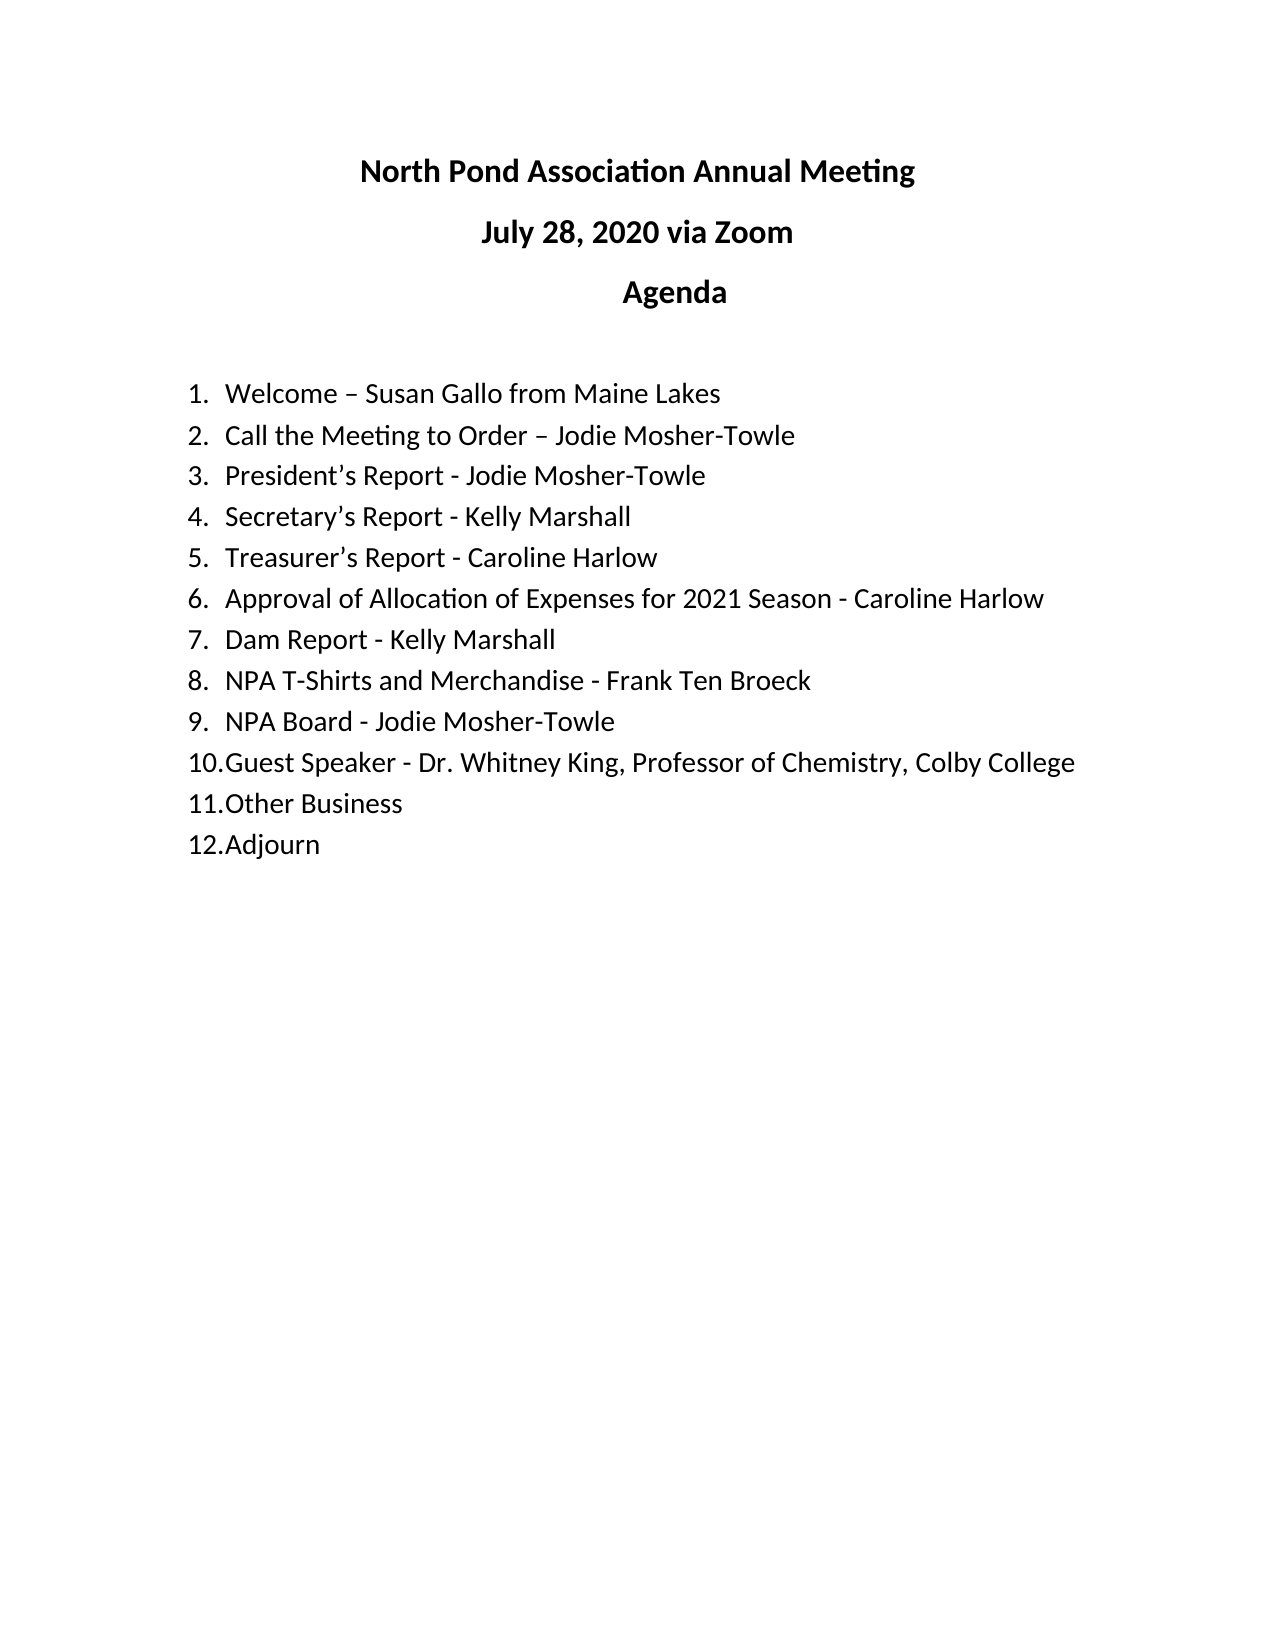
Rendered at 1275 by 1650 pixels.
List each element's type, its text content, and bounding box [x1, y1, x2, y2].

list Welcome – Susan Gallo from Maine Lakes [187, 376, 1125, 411]
list Other Business [187, 785, 1125, 821]
list Agenda [225, 271, 1125, 312]
list Treasurer’s Report - Caroline Harlow [187, 539, 1125, 575]
list Call the Meeting to Order – Jodie Mosher-Towle [187, 417, 1125, 452]
list NPA Board - Jodie Mosher-Towle [187, 703, 1125, 739]
list Adjourn [187, 826, 1125, 862]
list President’s Report - Jodie Mosher-Towle [187, 457, 1125, 493]
text North Pond Association Annual Meeting [150, 150, 1125, 191]
list Approval of Allocation of Expenses for 2021 Season - Caroline Harlow [187, 580, 1125, 616]
list NPA T-Shirts and Merchandise - Frank Ten Broeck [187, 662, 1125, 698]
text July 28, 2020 via Zoom [150, 211, 1125, 251]
list Secretary’s Report - Kelly Marshall [187, 498, 1125, 534]
list Guest Speaker - Dr. Whitney King, Professor of Chemistry, Colby College [187, 744, 1125, 780]
list Dam Report - Kelly Marshall [187, 621, 1125, 657]
